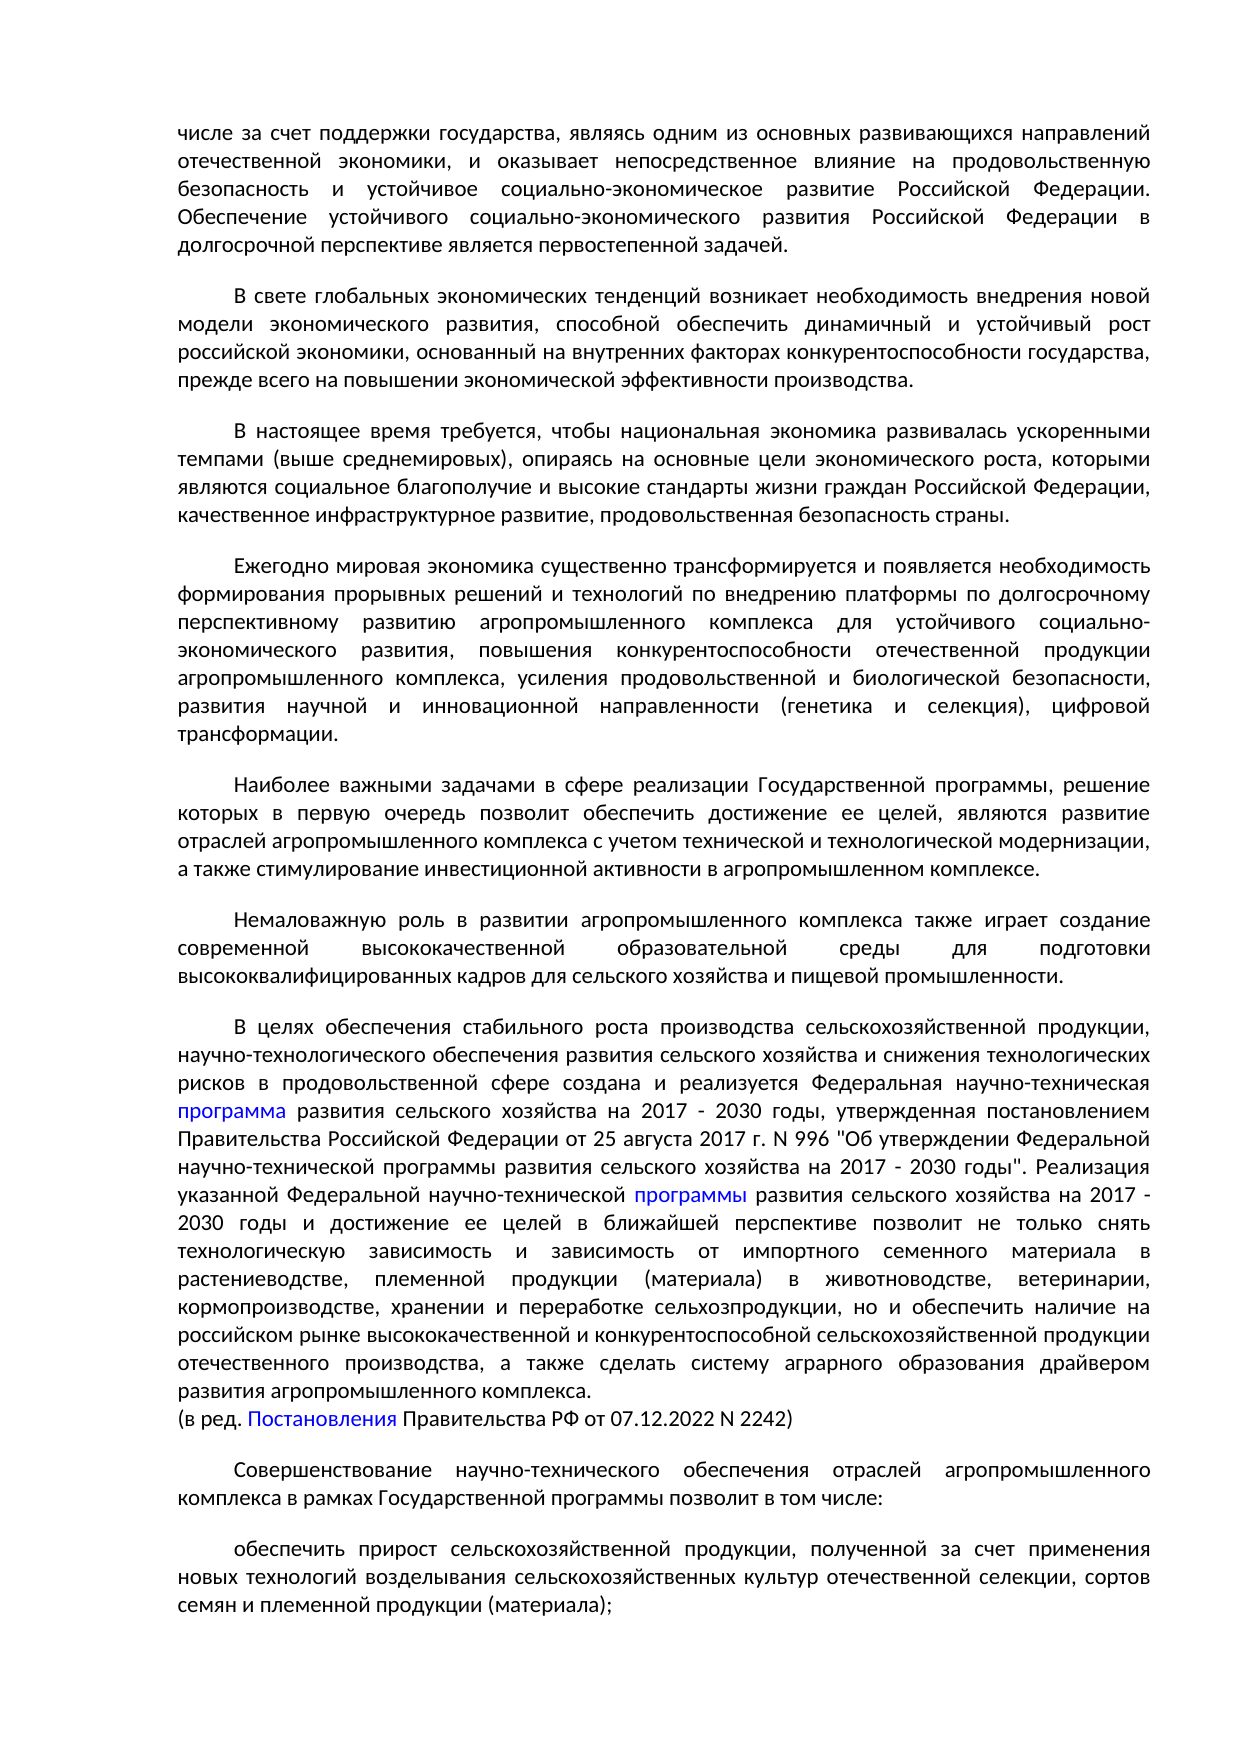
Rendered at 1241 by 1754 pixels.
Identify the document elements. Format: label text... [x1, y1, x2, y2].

text Наиболее важными задачами в сфере реализации Государственной программы, решение которых в первую очередь позволит обеспечить достижение ее целей, являются развитие отраслей агропромышленного комплекса с учетом технической и технологической модернизации, а также стимулирование инвестиционной активности в агропромышленном комплексе. [177, 770, 1152, 882]
text В настоящее время требуется, чтобы национальная экономика развивалась ускоренными темпами (выше среднемировых), опираясь на основные цели экономического роста, которыми являются социальное благополучие и высокие стандарты жизни граждан Российской Федерации, качественное инфраструктурное развитие, продовольственная безопасность страны. [177, 416, 1152, 528]
text Немаловажную роль в развитии агропромышленного комплекса также играет создание современной высококачественной образовательной среды для подготовки высококвалифицированных кадров для сельского хозяйства и пищевой промышленности. [177, 905, 1152, 989]
text В свете глобальных экономических тенденций возникает необходимость внедрения новой модели экономического развития, способной обеспечить динамичный и устойчивый рост российской экономики, основанный на внутренних факторах конкурентоспособности государства, прежде всего на повышении экономической эффективности производства. [177, 281, 1152, 393]
text Совершенствование научно-технического обеспечения отраслей агропромышленного комплекса в рамках Государственной программы позволит в том числе: [177, 1455, 1152, 1511]
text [177, 118, 1152, 258]
text В целях обеспечения стабильного роста производства сельскохозяйственной продукции, научно-технологического обеспечения развития сельского хозяйства и снижения технологических рисков в продовольственной сфере создана и реализуется Федеральная научно-техническая программа развития сельского хозяйства на 2017 - 2030 годы, утвержденная постановлением Правительства Российской Федерации от 25 августа 2017 г. N 996 "Об утверждении Федеральной научно-технической программы развития сельского хозяйства на 2017 - 2030 годы". Реализация указанной Федеральной научно-технической программы развития сельского хозяйства на 2017 - 2030 годы и достижение ее целей в ближайшей перспективе позволит не только снять технологическую зависимость и зависимость от импортного семенного материала в растениеводстве, племенной продукции (материала) в животноводстве, ветеринарии, кормопроизводстве, хранении и переработке сельхозпродукции, но и обеспечить наличие на российском рынке высококачественной и конкурентоспособной сельскохозяйственной продукции отечественного производства, а также сделать систему аграрного образования драйвером развития агропромышленного комплекса. [177, 1012, 1152, 1404]
text обеспечить прирост сельскохозяйственной продукции, полученной за счет применения новых технологий возделывания сельскохозяйственных культур отечественной селекции, сортов семян и племенной продукции (материала); [177, 1534, 1152, 1618]
text (в ред. Постановления Правительства РФ от 07.12.2022 N 2242) [177, 1404, 1152, 1432]
text Ежегодно мировая экономика существенно трансформируется и появляется необходимость формирования прорывных решений и технологий по внедрению платформы по долгосрочному перспективному развитию агропромышленного комплекса для устойчивого социально-экономического развития, повышения конкурентоспособности отечественной продукции агропромышленного комплекса, усиления продовольственной и биологической безопасности, развития научной и инновационной направленности (генетика и селекция), цифровой трансформации. [177, 551, 1152, 747]
